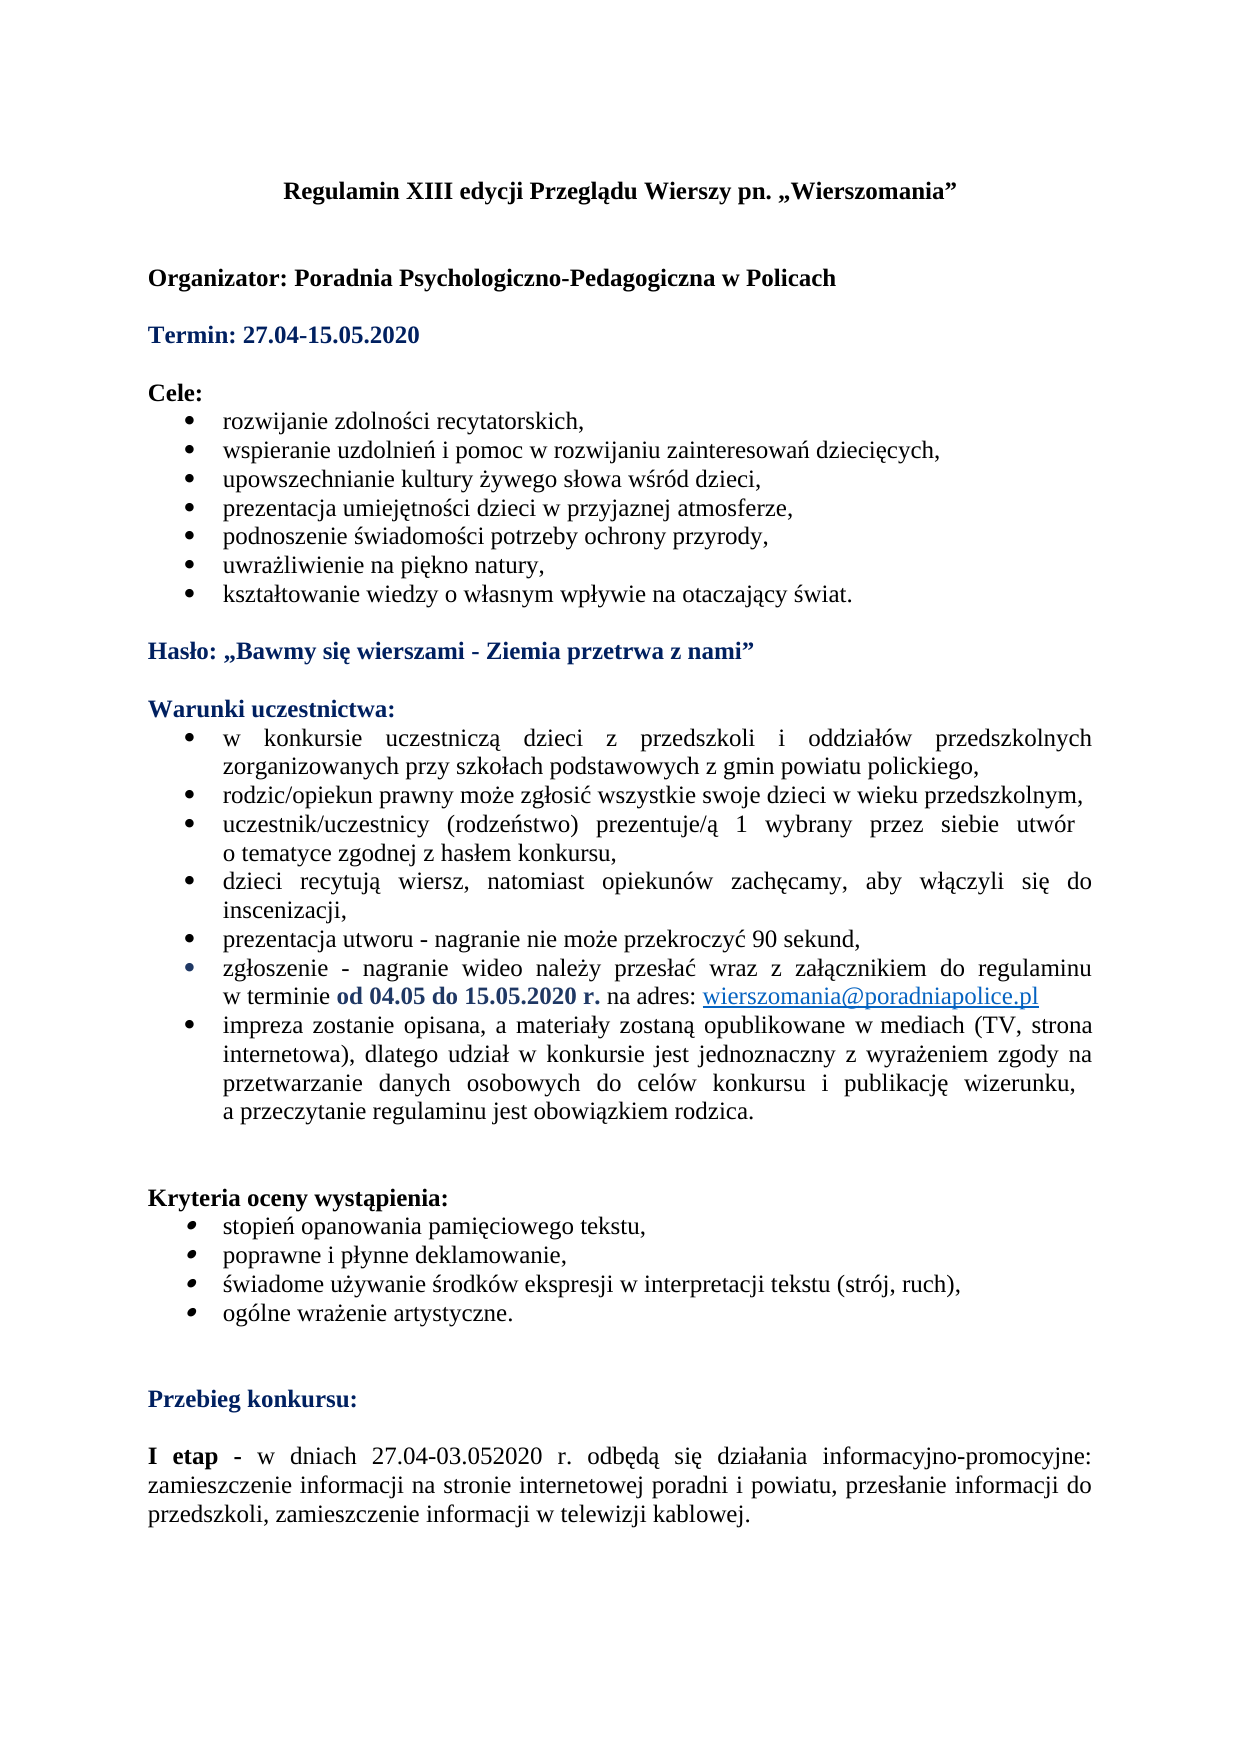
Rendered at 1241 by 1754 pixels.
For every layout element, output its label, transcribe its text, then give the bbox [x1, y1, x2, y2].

list kształtowanie wiedzy o własnym wpływie na otaczający świat. [185, 579, 1093, 608]
text Organizator: Poradnia Psychologiczno-Pedagogiczna w Policach [148, 263, 1093, 291]
list uwrażliwienie na piękno natury, [185, 550, 1093, 579]
list stopień opanowania pamięciowego tekstu, [185, 1211, 1093, 1240]
text Termin: 27.04-15.05.2020 [148, 320, 1093, 349]
list uczestnik/uczestnicy (rodzeństwo) prezentuje/ą 1 wybrany przez siebie utwór o tematyce zgodnej z hasłem konkursu, [185, 809, 1093, 866]
list prezentacja utworu - nagranie nie może przekroczyć 90 sekund, [185, 924, 1093, 953]
list poprawne i płynne deklamowanie, [185, 1240, 1093, 1269]
list prezentacja umiejętności dzieci w przyjaznej atmosferze, [185, 493, 1093, 521]
list zgłoszenie - nagranie wideo należy przesłać wraz z załącznikiem do regulaminu w terminie od 04.05 do 15.05.2020 r. na adres: wierszomania@poradniapolice.pl [185, 953, 1093, 1010]
list świadome używanie środków ekspresji w interpretacji tekstu (strój, ruch), [185, 1269, 1093, 1298]
text Cele: [148, 349, 1093, 406]
list upowszechnianie kultury żywego słowa wśród dzieci, [185, 464, 1093, 493]
list ogólne wrażenie artystyczne. [185, 1298, 1093, 1326]
text Regulamin XIII edycji Przeglądu Wierszy pn. „Wierszomania” [148, 176, 1093, 205]
list dzieci recytują wiersz, natomiast opiekunów zachęcamy, aby włączyli się do inscenizacji, [185, 866, 1093, 924]
list w konkursie uczestniczą dzieci z przedszkoli i oddziałów przedszkolnych zorganizowanych przy szkołach podstawowych z gmin powiatu polickiego, [185, 723, 1093, 780]
text Przebieg konkursu: I etap - w dniach 27.04-03.052020 r. odbędą się działania informacyjno-promocyjne: zamieszczenie informacji na stronie internetowej poradni i powiatu, przesłanie informacji do przedszkoli, zamieszczenie informacji w telewizji kablowej. [148, 1384, 1093, 1528]
list rodzic/opiekun prawny może zgłosić wszystkie swoje dzieci w wieku przedszkolnym, [185, 780, 1093, 809]
list wspieranie uzdolnień i pomoc w rozwijaniu zainteresowań dziecięcych, [185, 435, 1093, 464]
text Hasło: „Bawmy się wierszami - Ziemia przetrwa z nami” [148, 636, 1093, 665]
list podnoszenie świadomości potrzeby ochrony przyrody, [185, 521, 1093, 550]
text Warunki uczestnictwa: [148, 694, 1093, 723]
text Kryteria oceny wystąpienia: [148, 1183, 1093, 1211]
list rozwijanie zdolności recytatorskich, [185, 406, 1093, 435]
list impreza zostanie opisana, a materiały zostaną opublikowane w mediach (TV, strona internetowa), dlatego udział w konkursie jest jednoznaczny z wyrażeniem zgody na przetwarzanie danych osobowych do celów konkursu i publikację wizerunku, a przeczytanie regulaminu jest obowiązkiem rodzica. [185, 1010, 1093, 1125]
